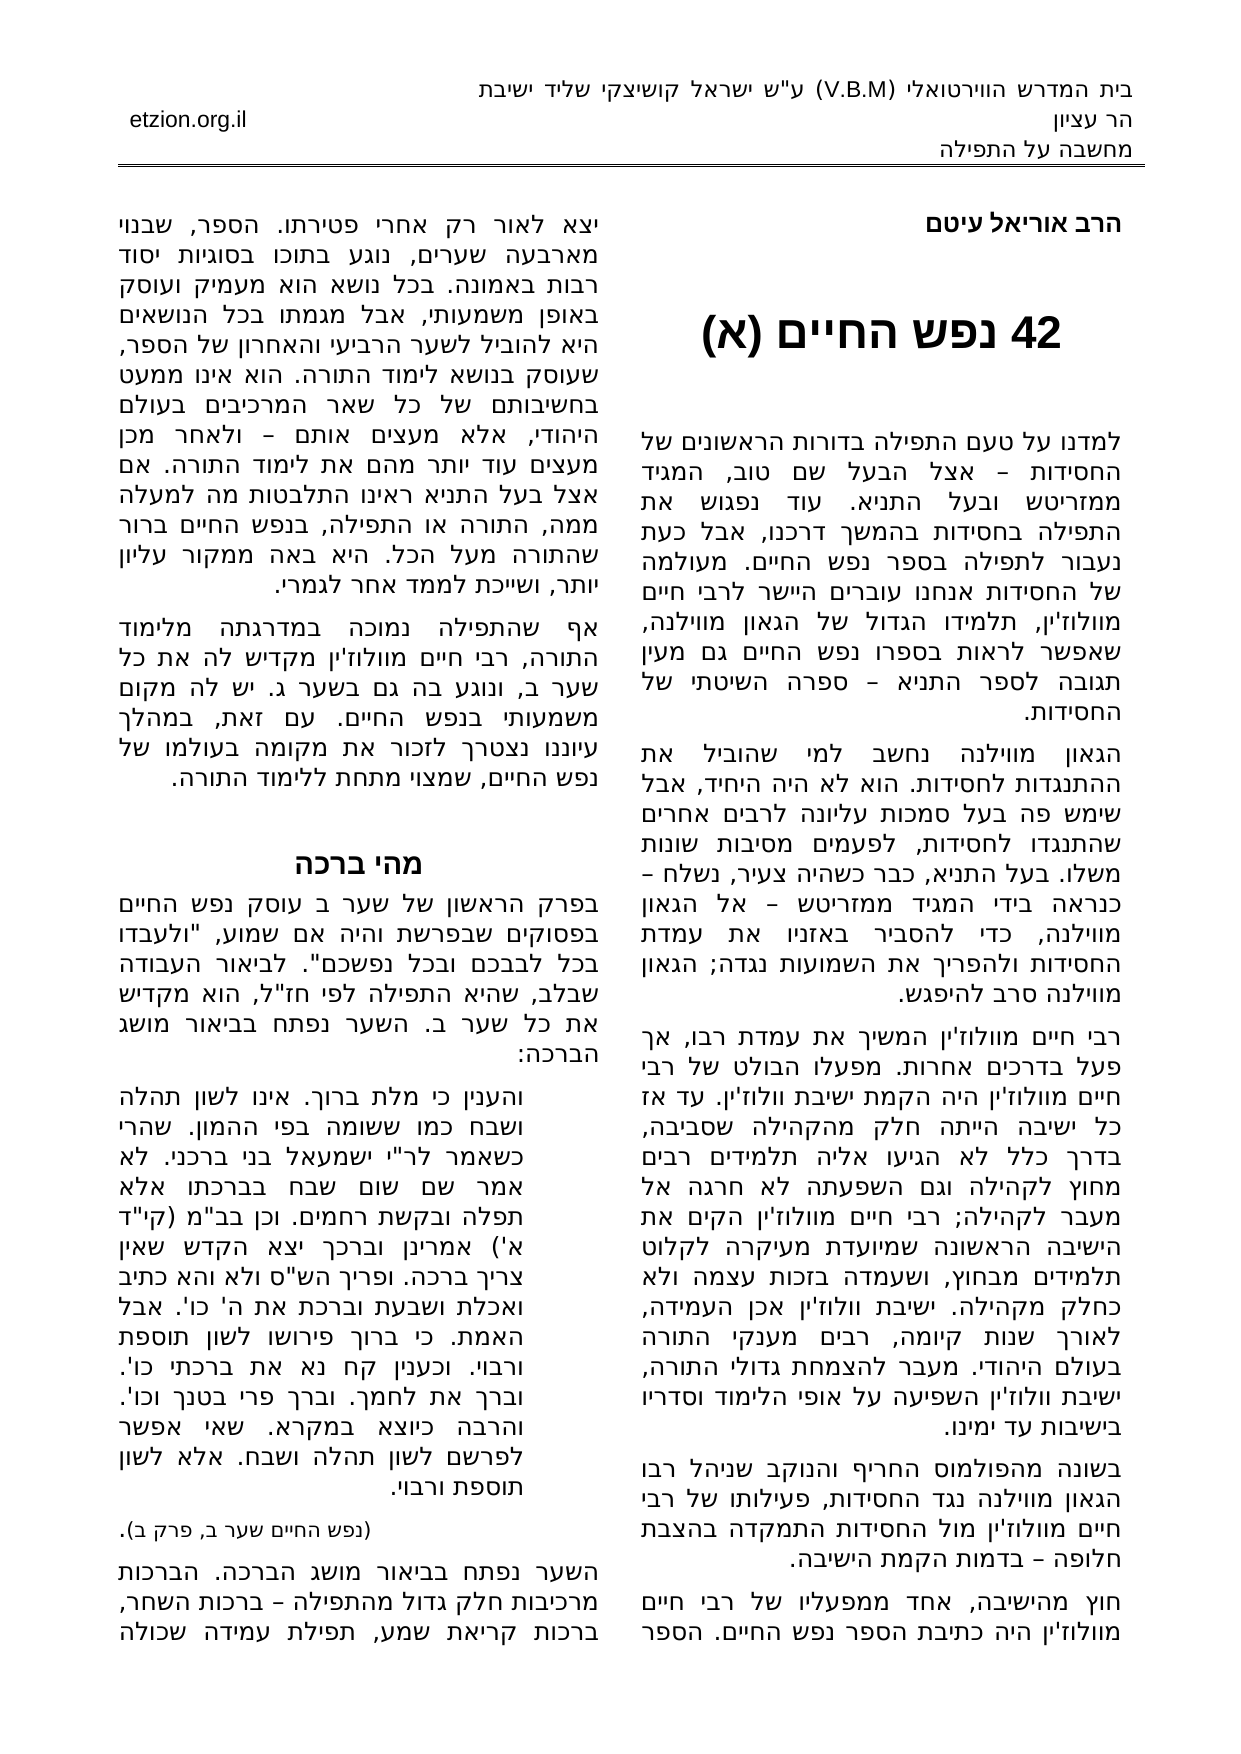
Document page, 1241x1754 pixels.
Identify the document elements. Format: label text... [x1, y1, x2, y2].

text בפרק הראשון של שער ב עוסק נפש החיים בפסוקים שבפרשת והיה אם שמוע, "ולעבדו בכל לבבכם ובכל נפשכם". לביאור העבודה שבלב, שהיא התפילה לפי חז"ל, הוא מקדיש את כל שער ב. השער נפתח בביאור מושג הברכה: [118, 889, 599, 1069]
text למדנו על טעם התפילה בדורות הראשונים של החסידות – אצל הבעל שם טוב, המגיד ממזריטש ובעל התניא. עוד נפגוש את התפילה בחסידות בהמשך דרכנו, אבל כעת נעבור לתפילה בספר נפש החיים. מעולמה של החסידות אנחנו עוברים היישר לרבי חיים מוולוז'ין, תלמידו הגדול של הגאון מווילנה, שאפשר לראות בספרו נפש החיים גם מעין תגובה לספר התניא – ספרה השיטתי של החסידות. [641, 426, 1122, 726]
text בשונה מהפולמוס החריף והנוקב שניהל רבו הגאון מווילנה נגד החסידות, פעילותו של רבי חיים מוולוז'ין מול החסידות התמקדה בהצבת חלופה – בדמות הקמת הישיבה. [641, 1453, 1122, 1573]
text רבי חיים מוולוז'ין המשיך את עמדת רבו, אך פעל בדרכים אחרות. מפעלו הבולט של רבי חיים מוולוז'ין היה הקמת ישיבת וולוז'ין. עד אז כל ישיבה הייתה חלק מהקהילה שסביבה, בדרך כלל לא הגיעו אליה תלמידים רבים מחוץ לקהילה וגם השפעתה לא חרגה אל מעבר לקהילה; רבי חיים מוולוז'ין הקים את הישיבה הראשונה שמיועדת מעיקרה לקלוט תלמידים מבחוץ, ושעמדה בזכות עצמה ולא כחלק מקהילה. ישיבת וולוז'ין אכן העמידה, לאורך שנות קיומה, רבים מענקי התורה בעולם היהודי. מעבר להצמחת גדולי התורה, ישיבת וולוז'ין השפיעה על אופי הלימוד וסדריו בישיבות עד ימינו. [641, 1021, 1122, 1441]
subtitle מהי ברכה [118, 847, 599, 881]
text חוץ מהישיבה, אחד ממפעליו של רבי חיים מוולוז'ין היה כתיבת הספר נפש החיים. הספר יצא לאור רק אחרי פטירתו. הספר, שבנוי מארבעה שערים, נוגע בתוכו בסוגיות יסוד רבות באמונה. בכל נושא הוא מעמיק ועוסק באופן משמעותי, אבל מגמתו בכל הנושאים היא להוביל לשער הרביעי והאחרון של הספר, שעוסק בנושא לימוד התורה. הוא אינו ממעט בחשיבותם של כל שאר המרכיבים בעולם היהודי, אלא מעצים אותם – ולאחר מכן מעצים עוד יותר מהם את לימוד התורה. אם אצל בעל התניא ראינו התלבטות מה למעלה ממה, התורה או התפילה, בנפש החיים ברור שהתורה מעל הכל. היא באה ממקור עליון יותר, ושייכת לממד אחר לגמרי. [118, 209, 599, 599]
text (נפש החיים שער ב, פרק ב). [118, 1514, 524, 1544]
text הגאון מווילנה נחשב למי שהוביל את ההתנגדות לחסידות. הוא לא היה היחיד, אבל שימש פה בעל סמכות עליונה לרבים אחרים שהתנגדו לחסידות, לפעמים מסיבות שונות משלו. בעל התניא, כבר כשהיה צעיר, נשלח – כנראה בידי המגיד ממזריטש – אל הגאון מווילנה, כדי להסביר באזניו את עמדת החסידות ולהפריך את השמועות נגדה; הגאון מווילנה סרב להיפגש. [641, 738, 1122, 1008]
text אף שהתפילה נמוכה במדרגתה מלימוד התורה, רבי חיים מוולוז'ין מקדיש לה את כל שער ב, ונוגע בה גם בשער ג. יש לה מקום משמעותי בנפש החיים. עם זאת, במהלך עיוננו נצטרך לזכור את מקומה בעולמו של נפש החיים, שמצוי מתחת ללימוד התורה. [118, 612, 599, 792]
subtitle 42 נפש החיים (א) [641, 306, 1122, 358]
text הרב אוריאל עיטם [641, 209, 1122, 238]
text והענין כי מלת ברוך. אינו לשון תהלה ושבח כמו ששומה בפי ההמון. שהרי כשאמר לר"י ישמעאל בני ברכני. לא אמר שם שום שבח בברכתו אלא תפלה ובקשת רחמים. וכן בב"מ (קי"ד א') אמרינן וברכך יצא הקדש שאין צריך ברכה. ופריך הש"ס ולא והא כתיב ואכלת ושבעת וברכת את ה' כו'. אבל האמת. כי ברוך פירושו לשון תוספת ורבוי. וכענין קח נא את ברכתי כו'. וברך את לחמך. וברך פרי בטנך וכו'. והרבה כיוצא במקרא. שאי אפשר לפרשם לשון תהלה ושבח. אלא לשון תוספת ורבוי. [118, 1081, 524, 1501]
